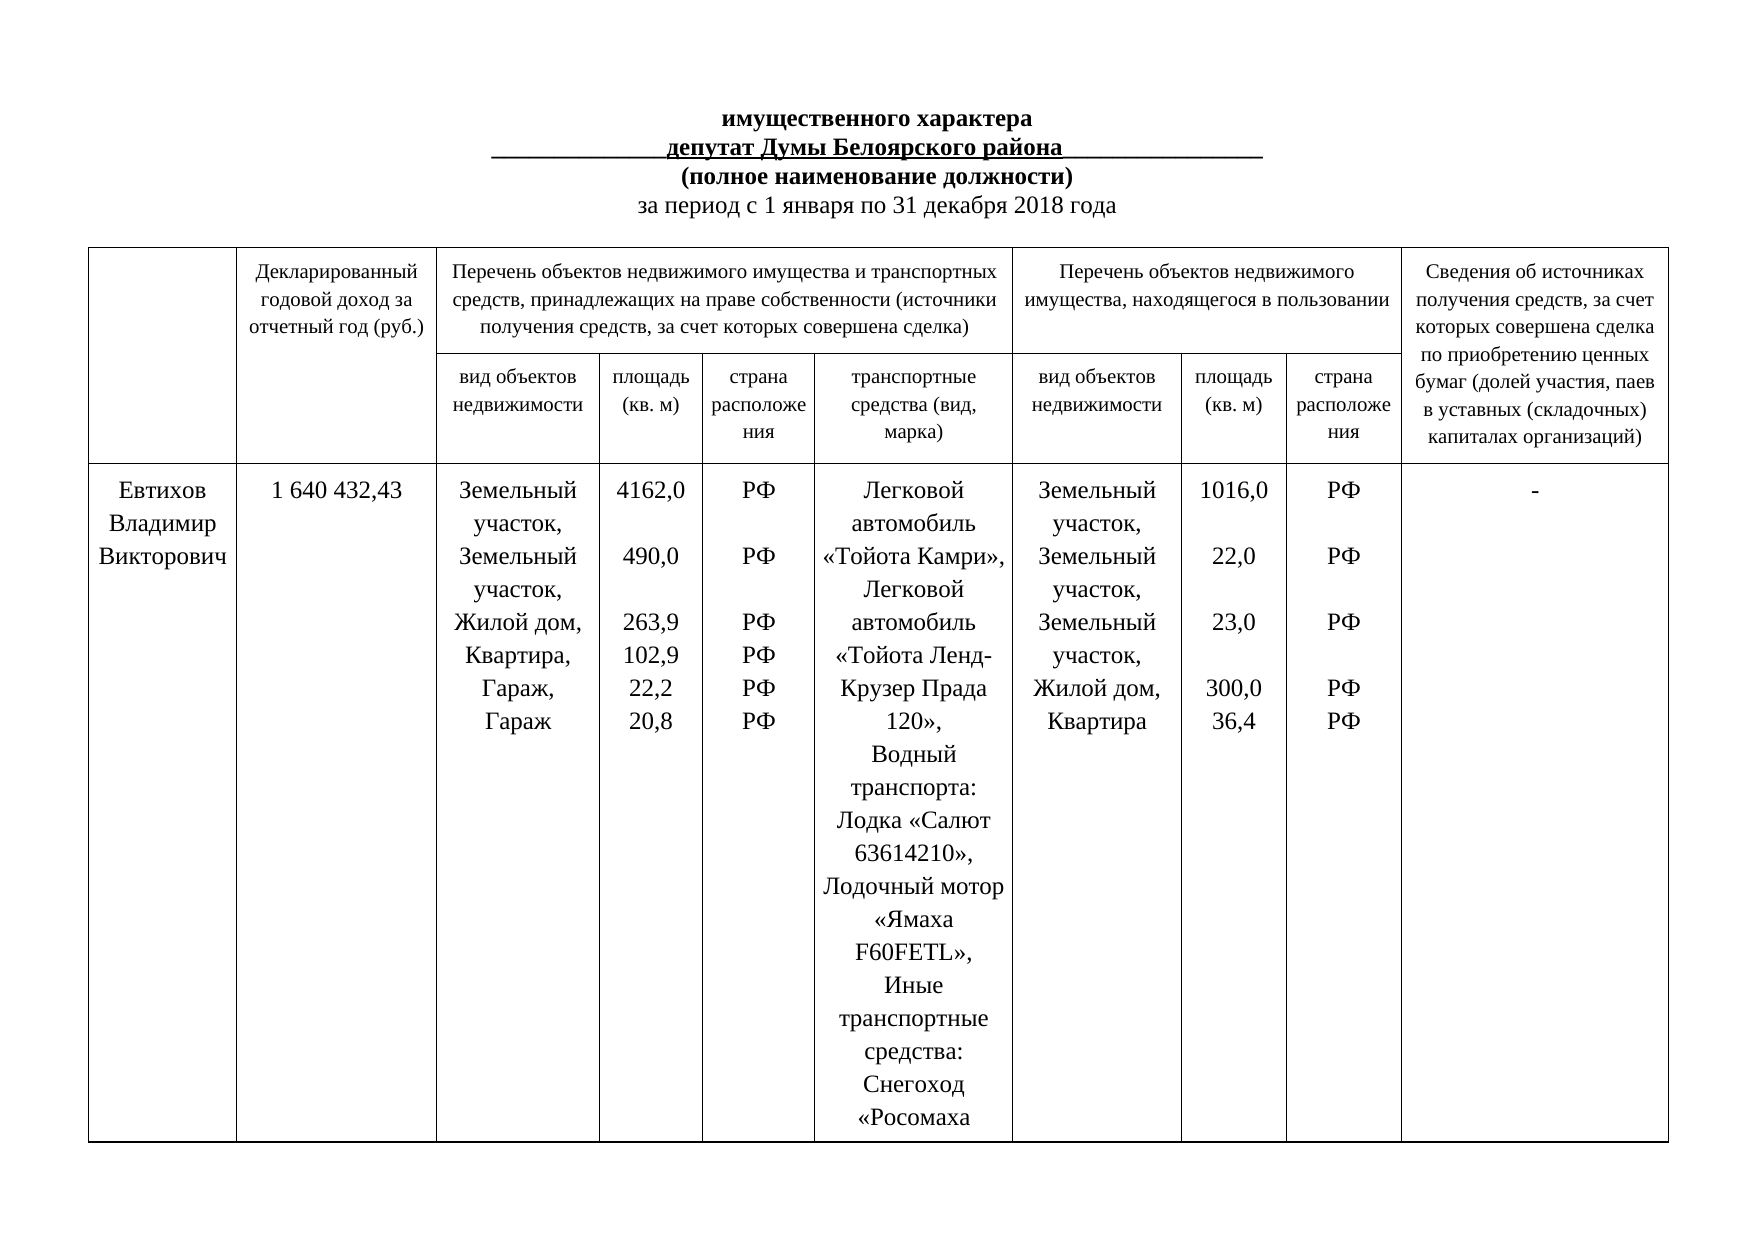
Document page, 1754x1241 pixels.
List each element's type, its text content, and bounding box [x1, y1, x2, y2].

table_cell РФ РФ РФ РФ РФ РФ [703, 464, 814, 1141]
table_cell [437, 464, 599, 1141]
table_cell - [1402, 464, 1668, 1141]
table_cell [1013, 464, 1181, 1141]
table_header Сведения об источниках получения средств, за счет которых совершена сделка по приобретению ценных бумаг (долей участия, паев в уставных (складочных) капиталах организаций) [1402, 248, 1668, 463]
table_header [89, 248, 236, 463]
title имущественного характера [118, 103, 1636, 132]
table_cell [815, 464, 1012, 1141]
table_cell площадь (кв. м) [1182, 354, 1286, 463]
table_cell страна расположения [1287, 354, 1401, 463]
table_cell площадь (кв. м) [600, 354, 702, 463]
table_cell транспортные средства (вид, марка) [815, 354, 1012, 463]
table_cell страна расположения [703, 354, 814, 463]
title (полное наименование должности) [118, 161, 1636, 190]
table_header Перечень объектов недвижимого имущества, находящегося в пользовании [1013, 248, 1401, 353]
table_cell РФ РФ РФ РФ РФ [1287, 464, 1401, 1141]
table_cell вид объектов недвижимости [1013, 354, 1181, 463]
title ______________депутат Думы Белоярского района________________ [118, 132, 1636, 161]
table_header Перечень объектов недвижимого имущества и транспортных средств, принадлежащих на праве собственности (источники получения средств, за счет которых совершена сделка) [437, 248, 1012, 353]
table_header Декларированный годовой доход за отчетный год (руб.) [237, 248, 436, 463]
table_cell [89, 464, 236, 1141]
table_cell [1182, 464, 1286, 1141]
table_cell 1 640 432,43 [237, 464, 436, 1141]
table_cell вид объектов недвижимости [437, 354, 599, 463]
text за период с 1 января по 31 декабря 2018 года [118, 190, 1636, 218]
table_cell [600, 464, 702, 1141]
